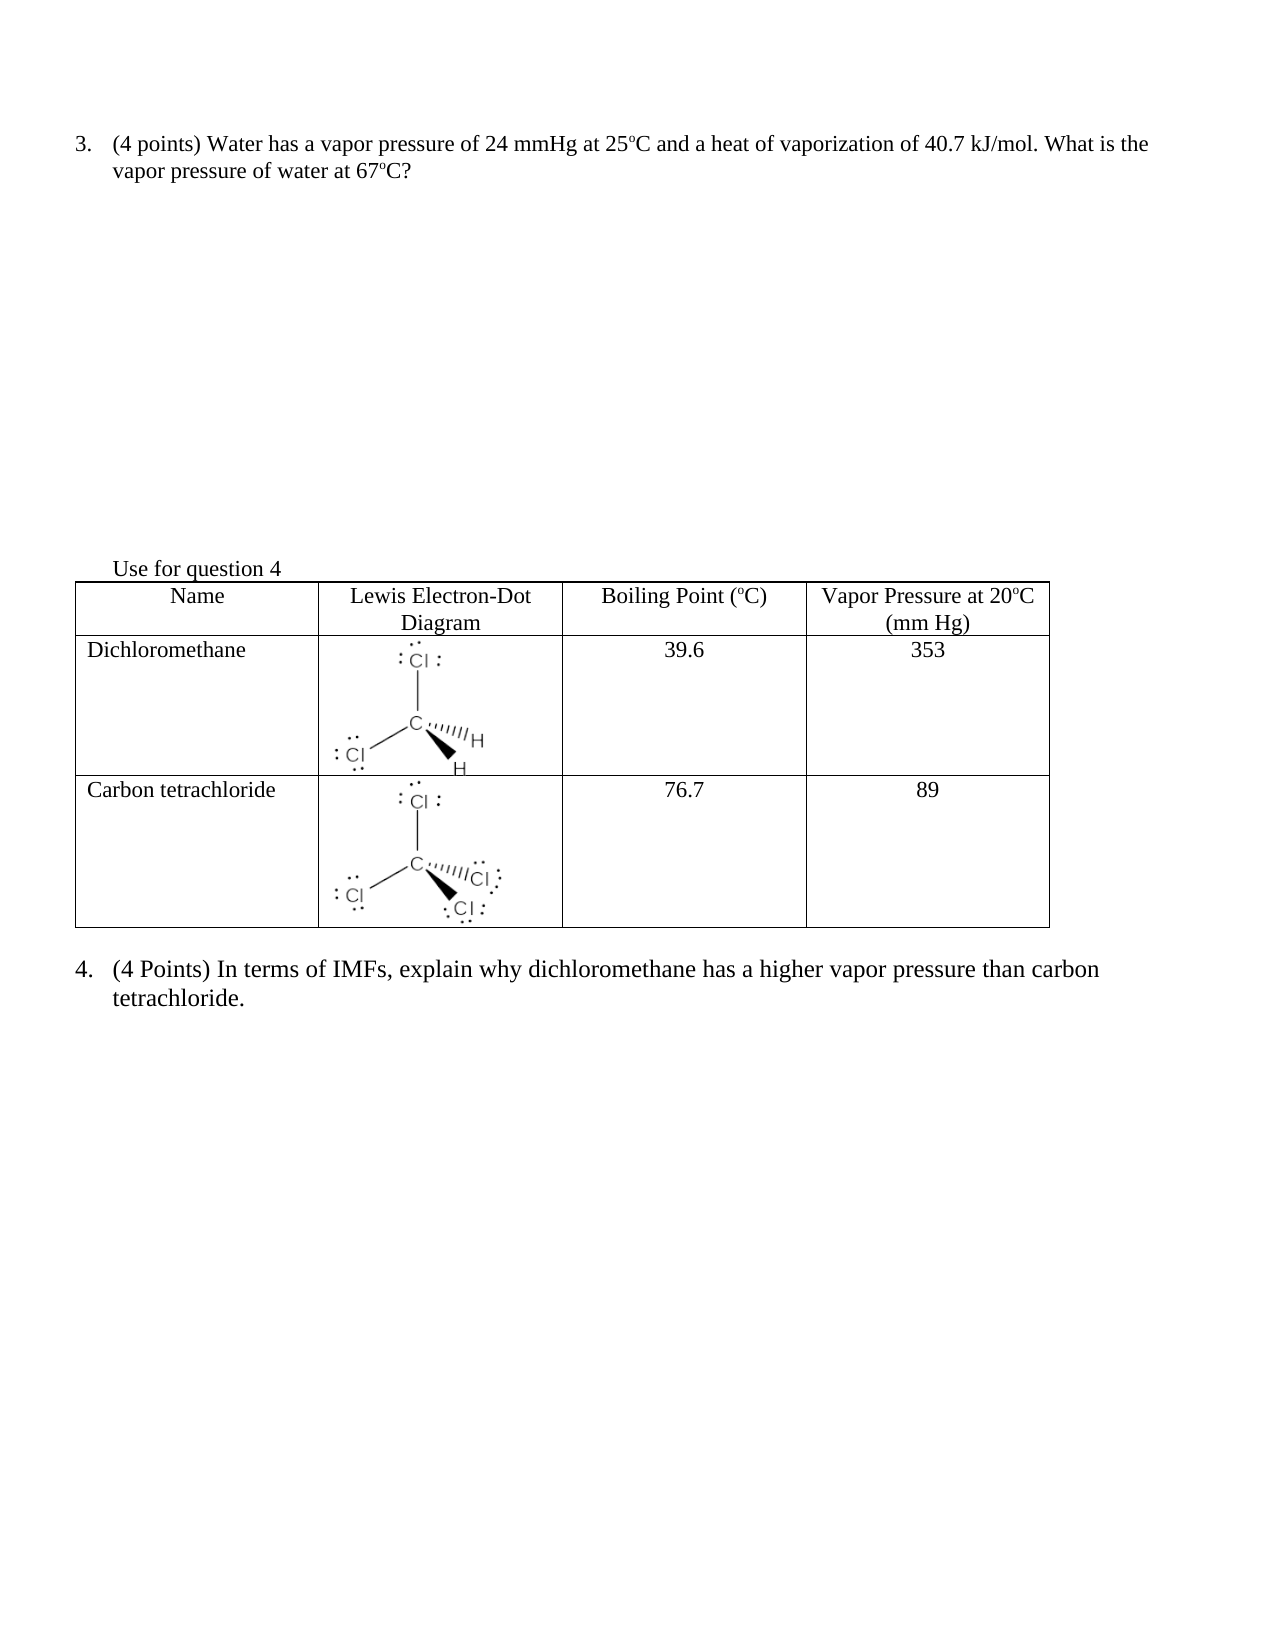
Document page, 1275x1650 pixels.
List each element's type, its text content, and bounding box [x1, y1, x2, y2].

table_header Lewis Electron-Dot Diagram [319, 583, 562, 635]
list Use for question 4 [112, 555, 1200, 581]
table_cell 353 [807, 636, 1049, 775]
table_header Name [76, 583, 318, 635]
table_header Vapor Pressure at 20oC (mm Hg) [807, 583, 1049, 635]
list (4 Points) In terms of IMFs, explain why dichloromethane has a higher vapor pressure than carbon tetrachloride. [75, 954, 1200, 1012]
table_cell [319, 776, 562, 927]
table_cell Dichloromethane [76, 636, 318, 775]
table_cell 39.6 [563, 636, 806, 775]
list (4 points) Water has a vapor pressure of 24 mmHg at 25oC and a heat of vaporization of 40.7 kJ/mol. What is the vapor pressure of water at 67oC? [75, 131, 1200, 183]
table_cell 76.7 [563, 776, 806, 927]
table_cell 89 [807, 776, 1049, 927]
table_cell [319, 636, 562, 775]
table_cell Carbon tetrachloride [76, 776, 318, 927]
table_header Boiling Point (oC) [563, 583, 806, 635]
